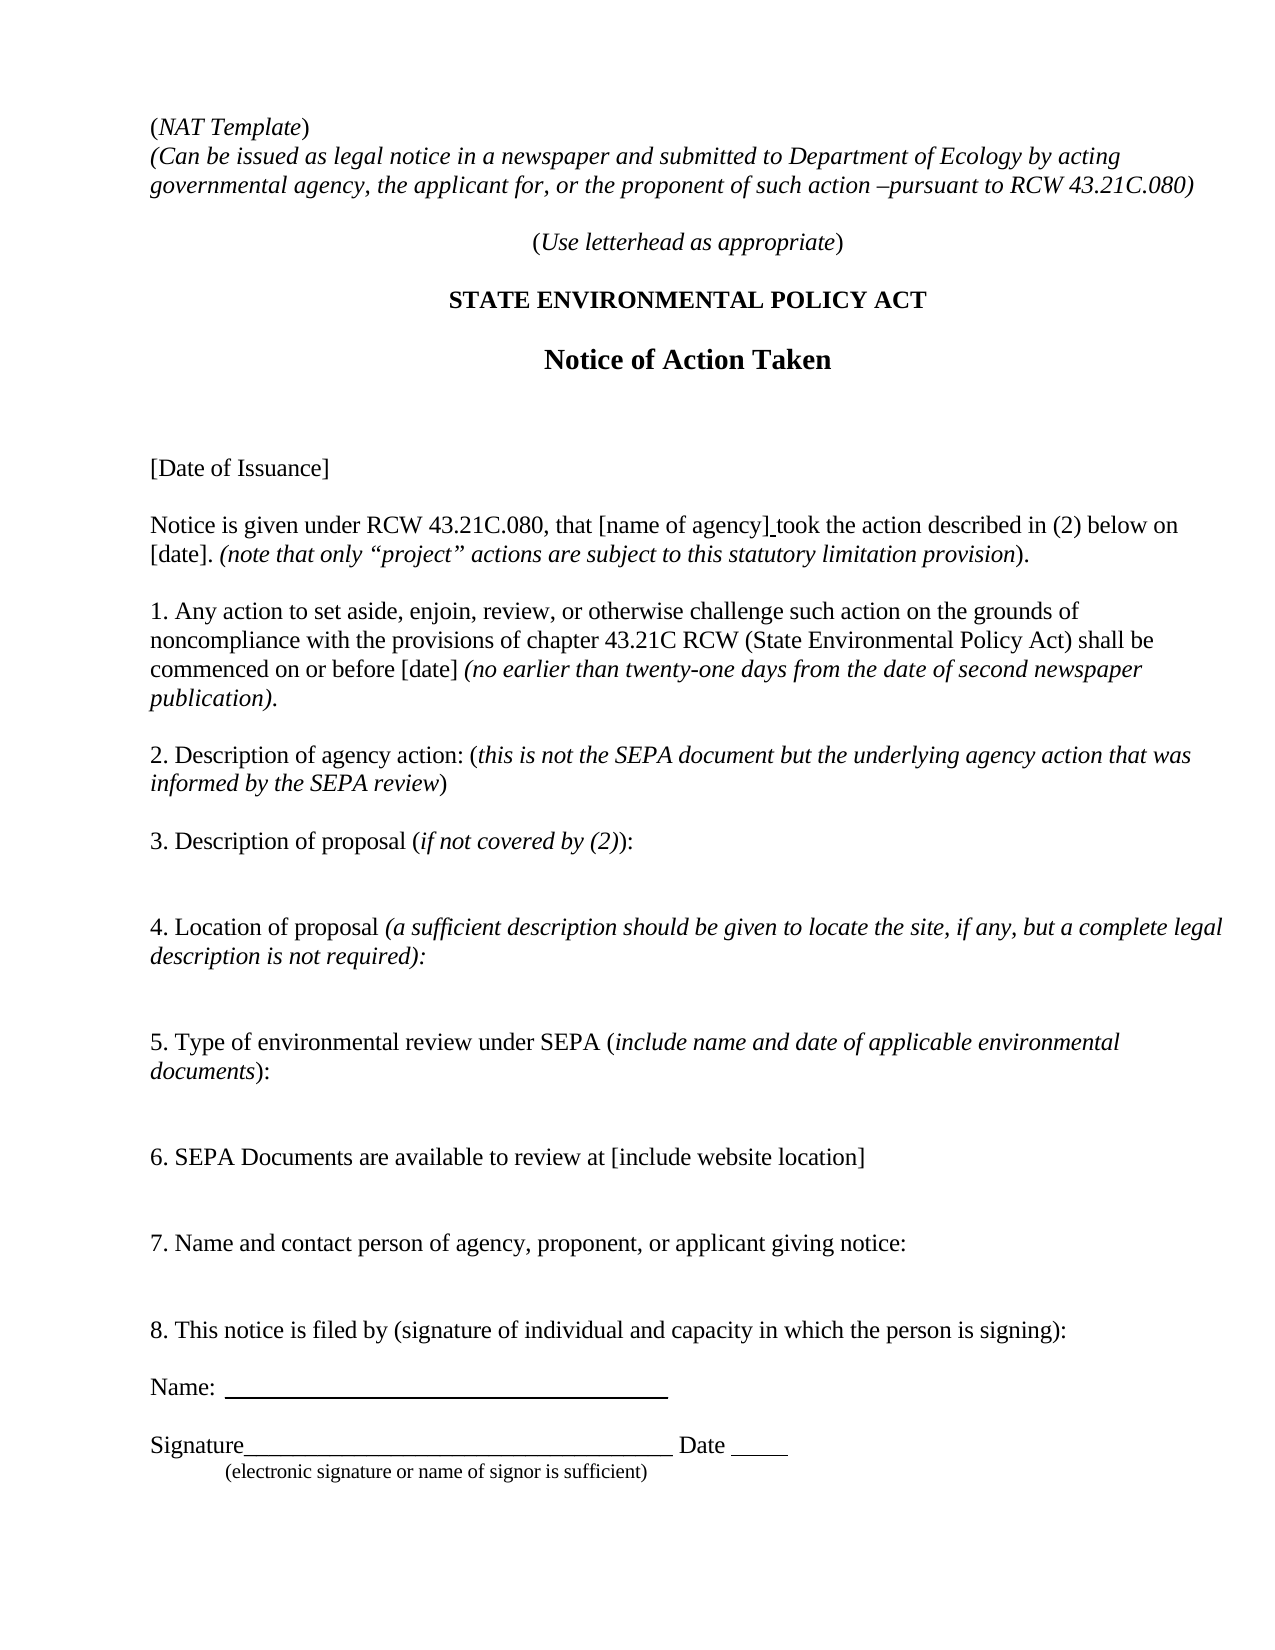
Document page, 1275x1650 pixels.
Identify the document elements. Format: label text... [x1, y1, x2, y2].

text STATE ENVIRONMENTAL POLICY ACT [150, 285, 1226, 314]
text 7. Name and contact person of agency, proponent, or applicant giving notice: [150, 1228, 1226, 1257]
text 1. Any action to set aside, enjoin, review, or otherwise challenge such action on the grounds of noncompliance with the provisions of chapter 43.21C RCW (State Environmental Policy Act) shall be commenced on or before [date] (no earlier than twenty-one days from the date of second newspaper publication). [150, 596, 1226, 711]
text (Can be issued as legal notice in a newspaper and submitted to Department of Ecology by acting governmental agency, the applicant for, or the proponent of such action –pursuant to RCW 43.21C.080) [150, 141, 1226, 199]
text [Date of Issuance] [150, 453, 1226, 481]
text Name: ____________________________________ [150, 1372, 1226, 1401]
text 6. SEPA Documents are available to review at [include website location] [150, 1142, 1226, 1171]
text Notice of Action Taken [150, 342, 1226, 376]
text Notice is given under RCW 43.21C.080, that [name of agency] took the action described in (2) below on [date]. (note that only “project” actions are subject to this statutory limitation provision). [150, 510, 1226, 568]
text 5. Type of environmental review under SEPA (include name and date of applicable environmental documents): [150, 1027, 1226, 1085]
text 2. Description of agency action: (this is not the SEPA document but the underlying agency action that was informed by the SEPA review) [150, 740, 1226, 797]
text (electronic signature or name of signor is sufficient) [225, 1458, 1226, 1483]
text (NAT Template) [150, 112, 1226, 141]
text 4. Location of proposal (a sufficient description should be given to locate the site, if any, but a complete legal description is not required): [150, 912, 1226, 970]
text Signature Date [150, 1430, 1226, 1458]
text 8. This notice is filed by (signature of individual and capacity in which the person is signing): [150, 1315, 1226, 1343]
text (Use letterhead as appropriate) [150, 227, 1226, 256]
text 3. Description of proposal (if not covered by (2)): [150, 826, 1226, 855]
